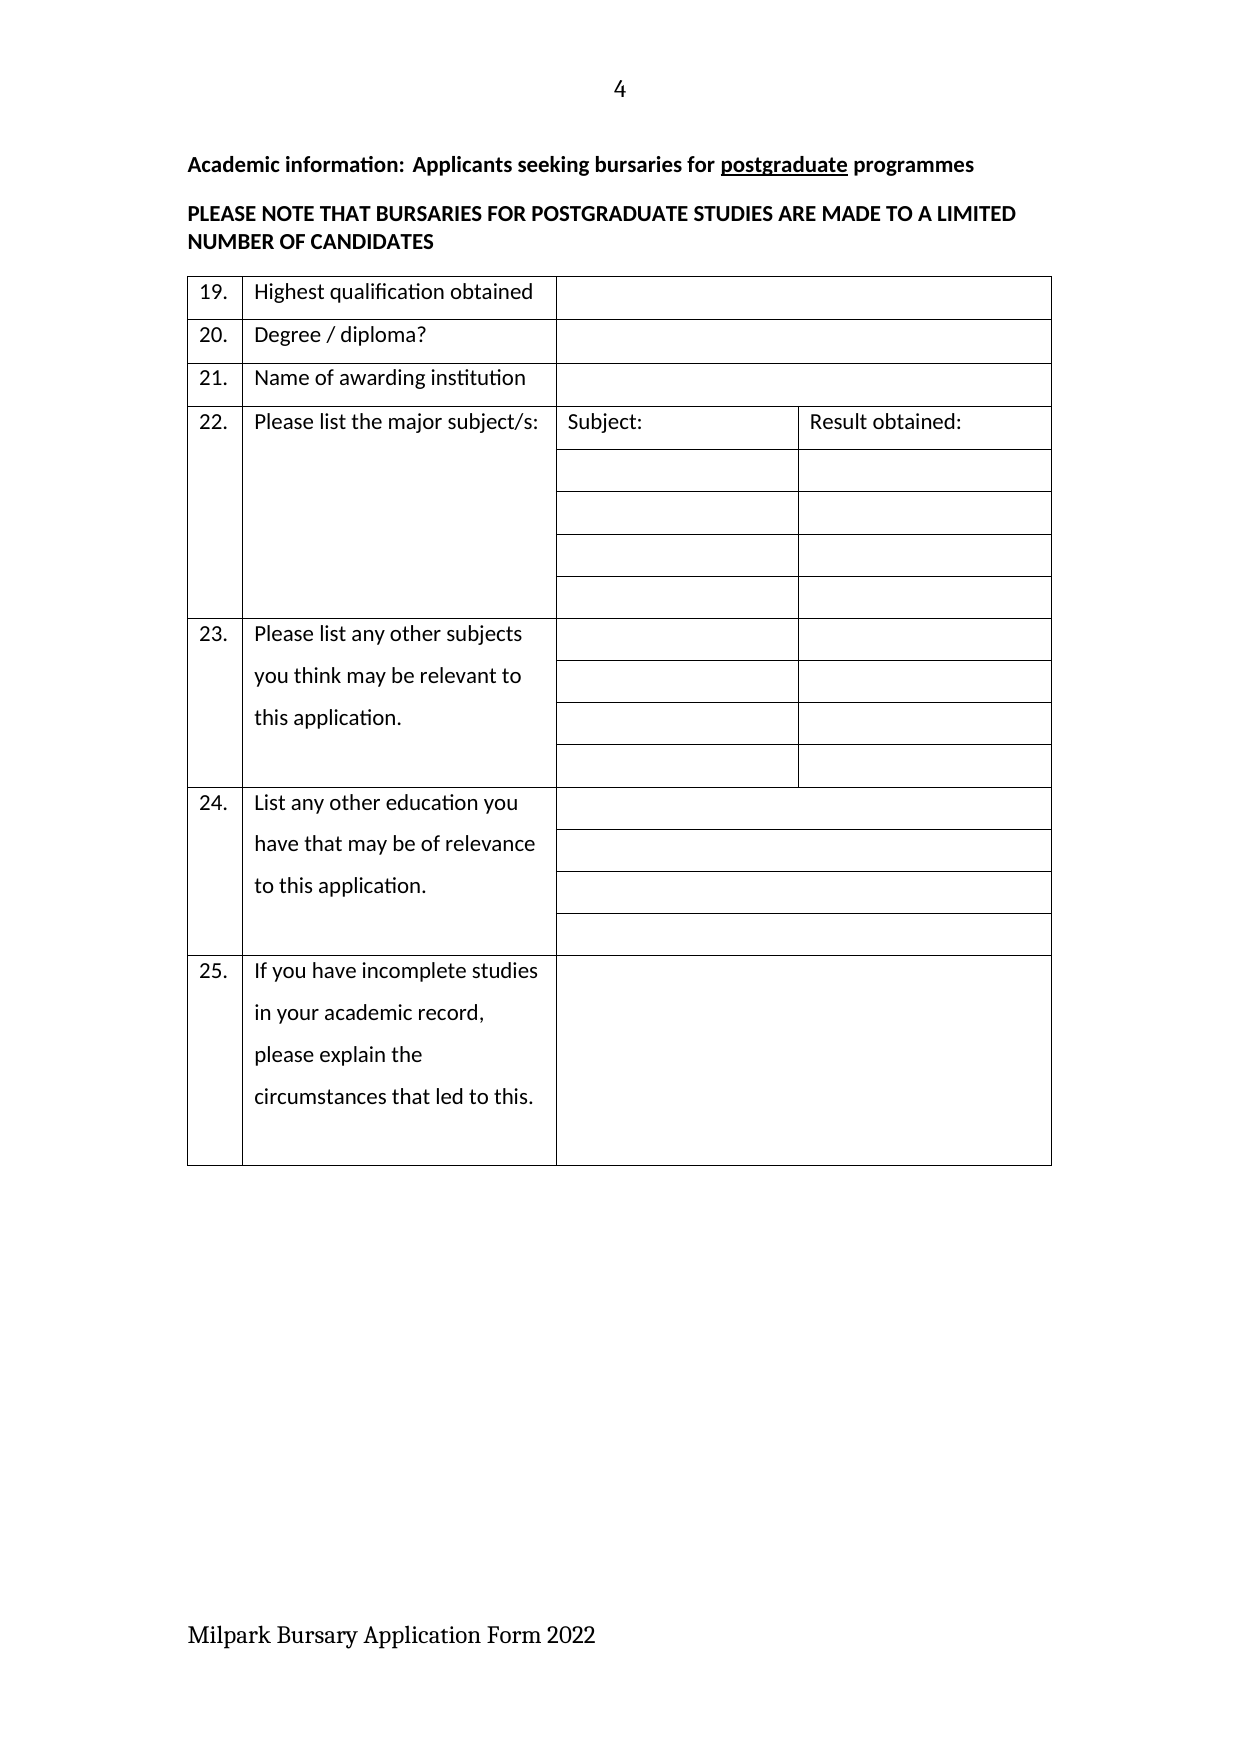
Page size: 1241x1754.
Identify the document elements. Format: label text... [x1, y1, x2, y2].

table_cell [799, 492, 1051, 533]
table_cell [557, 577, 798, 618]
table_cell [557, 914, 1051, 955]
table_cell 24. [188, 788, 242, 955]
table_cell Result obtained: [799, 407, 1051, 449]
table_header Highest qualification obtained [243, 277, 556, 319]
table_cell Please list the major subject/s: [243, 407, 556, 618]
table_cell 25. [188, 956, 242, 1165]
table_cell 22. [188, 407, 242, 618]
table_cell [557, 872, 1051, 913]
table_cell [557, 745, 798, 787]
table_cell [557, 320, 1051, 362]
table_cell [557, 364, 1051, 406]
table_cell [799, 661, 1051, 702]
table_cell [799, 450, 1051, 491]
table_cell [557, 535, 798, 576]
table_header 19. [188, 277, 242, 319]
table_cell Name of awarding institution [243, 364, 556, 406]
text PLEASE NOTE THAT BURSARIES FOR POSTGRADUATE STUDIES ARE MADE TO A LIMITED NUMBER OF CANDIDATES [187, 199, 1053, 255]
table_cell Subject: [557, 407, 798, 449]
table_cell [799, 577, 1051, 618]
table_cell [557, 788, 1051, 829]
table_cell [799, 619, 1051, 660]
text Academic information: Applicants seeking bursaries for postgraduate programmes [187, 150, 1053, 178]
table_header [557, 277, 1051, 319]
table_cell List any other education you have that may be of relevance to this application. [243, 788, 556, 955]
table_cell [557, 450, 798, 491]
table_cell [557, 703, 798, 744]
table_cell Degree / diploma? [243, 320, 556, 362]
table_cell [799, 535, 1051, 576]
table_cell [557, 956, 1051, 1165]
table_cell [799, 703, 1051, 744]
table_cell [557, 492, 798, 533]
table_cell 20. [188, 320, 242, 362]
table_cell Please list any other subjects you think may be relevant to this application. [243, 619, 556, 787]
table_cell [557, 619, 798, 660]
table_cell 23. [188, 619, 242, 787]
table_cell If you have incomplete studies in your academic record, please explain the circumstances that led to this. [243, 956, 556, 1165]
table_cell [799, 745, 1051, 787]
table_cell [557, 661, 798, 702]
table_cell [557, 830, 1051, 871]
table_cell 21. [188, 364, 242, 406]
